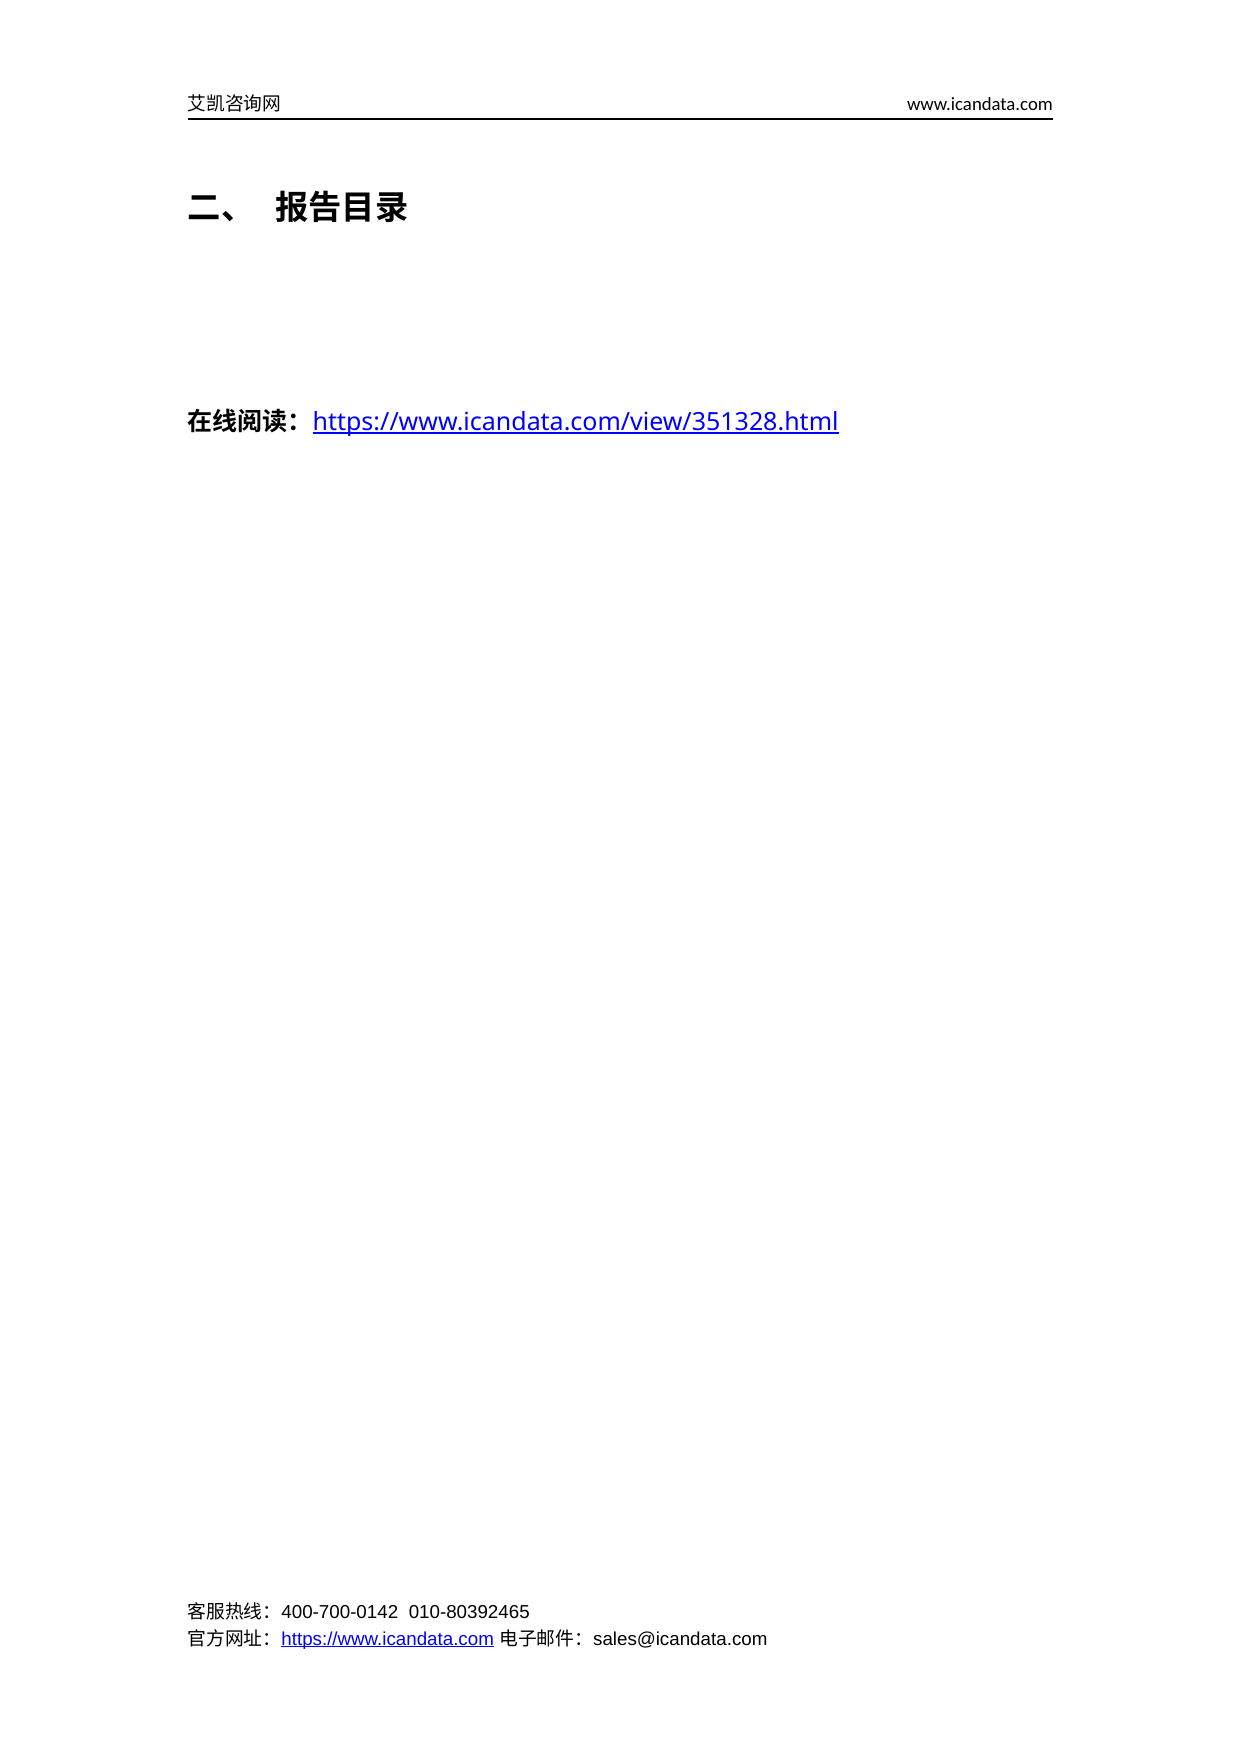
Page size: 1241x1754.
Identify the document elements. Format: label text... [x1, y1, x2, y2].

subtitle 报告目录 [187, 172, 1053, 237]
text 在线阅读：https://www.icandata.com/view/351328.html [187, 387, 1053, 452]
